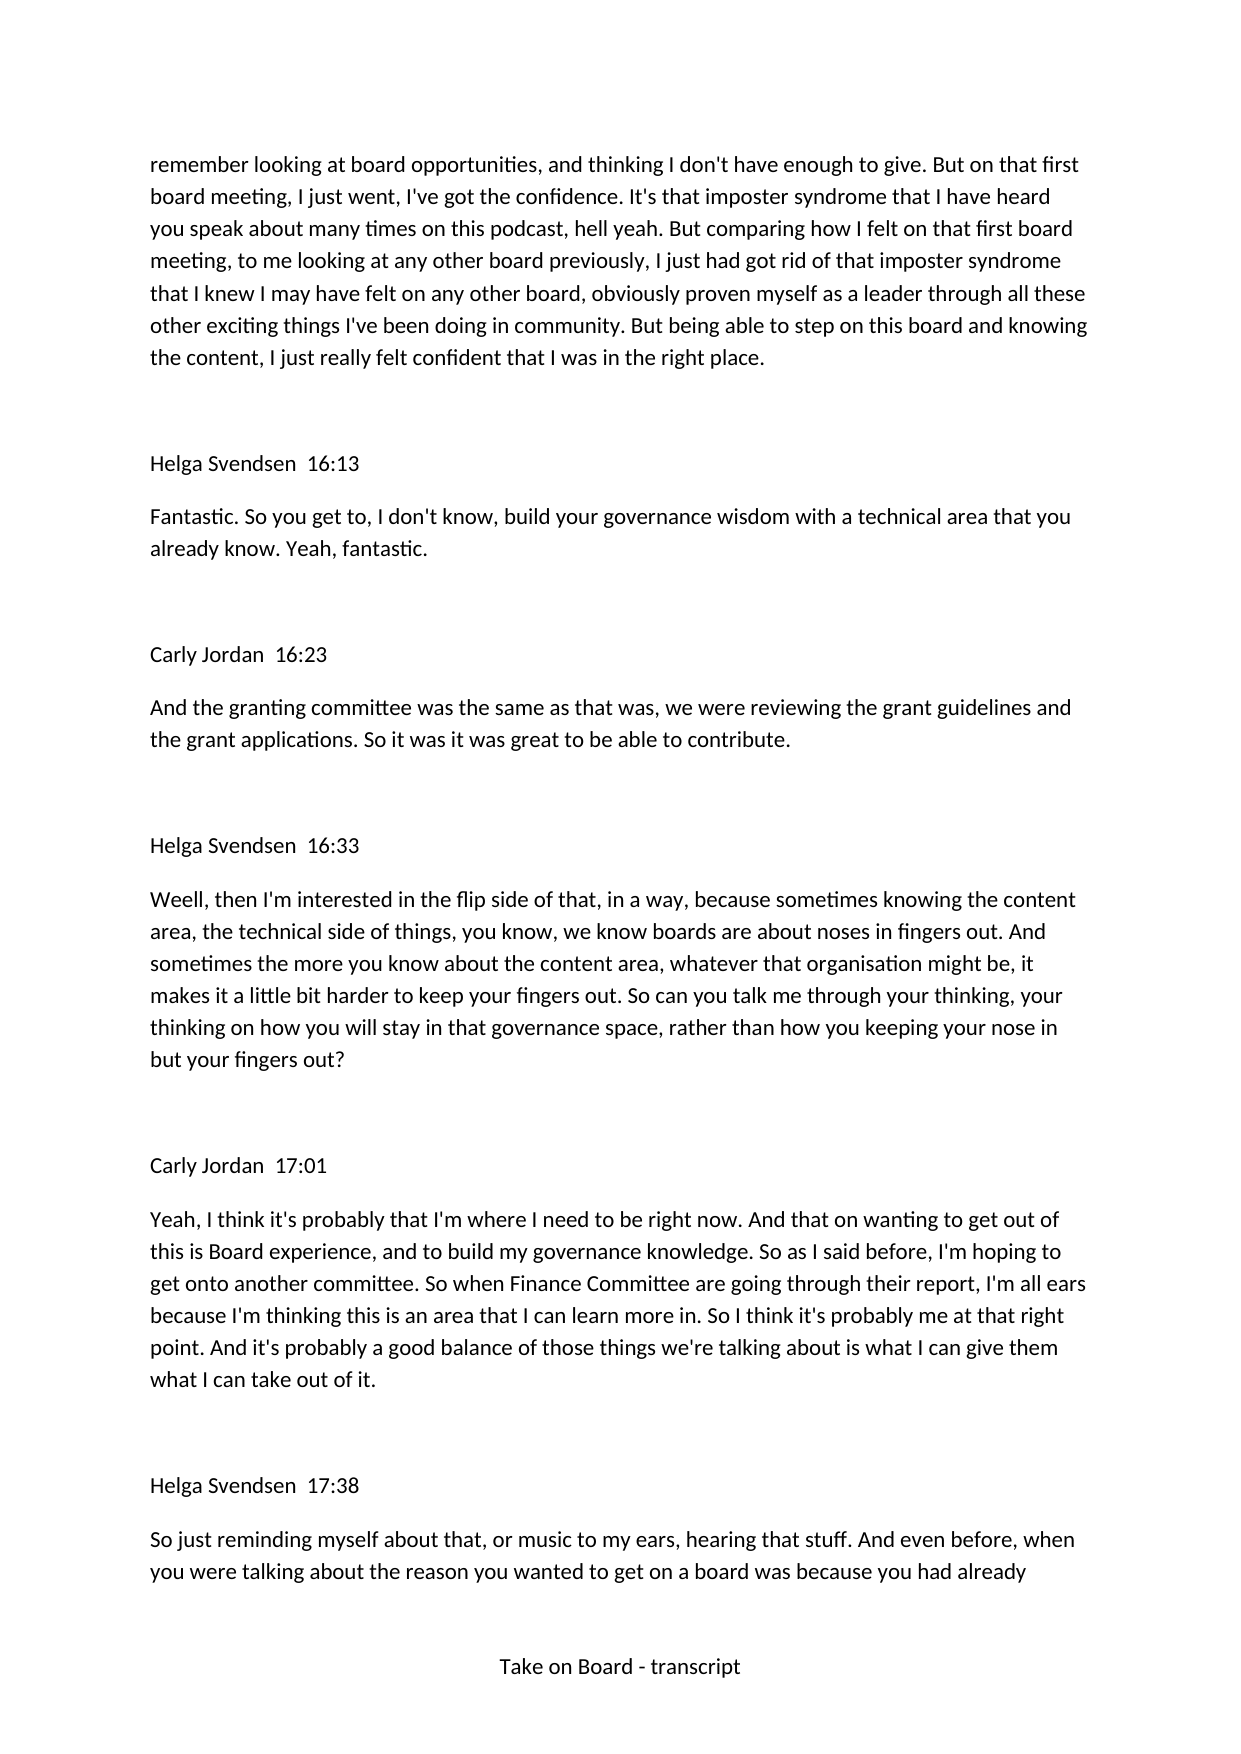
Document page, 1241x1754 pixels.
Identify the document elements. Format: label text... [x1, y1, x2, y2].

text Weell, then I'm interested in the flip side of that, in a way, because sometimes knowing the content area, the technical side of things, you know, we know boards are about noses in fingers out. And sometimes the more you know about the content area, whatever that organisation might be, it makes it a little bit harder to keep your fingers out. So can you talk me through your thinking, your thinking on how you will stay in that governance space, rather than how you keeping your nose in but your fingers out? [150, 885, 1090, 1074]
text And the granting committee was the same as that was, we were reviewing the grant guidelines and the grant applications. So it was it was great to be able to contribute. [150, 693, 1090, 754]
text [150, 1525, 1090, 1585]
text Helga Svendsen 16:33 [150, 832, 1090, 860]
text Carly Jordan 16:23 [150, 640, 1090, 668]
text Fantastic. So you get to, I don't know, build your governance wisdom with a technical area that you already know. Yeah, fantastic. [150, 502, 1090, 562]
text Carly Jordan 17:01 [150, 1152, 1090, 1180]
text Helga Svendsen 16:13 [150, 449, 1090, 477]
text Helga Svendsen 17:38 [150, 1472, 1090, 1500]
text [150, 150, 1090, 371]
text Yeah, I think it's probably that I'm where I need to be right now. And that on wanting to get out of this is Board experience, and to build my governance knowledge. So as I said before, I'm hoping to get onto another committee. So when Finance Committee are going through their report, I'm all ears because I'm thinking this is an area that I can learn more in. So I think it's probably me at that right point. And it's probably a good balance of those things we're talking about is what I can give them what I can take out of it. [150, 1205, 1090, 1394]
